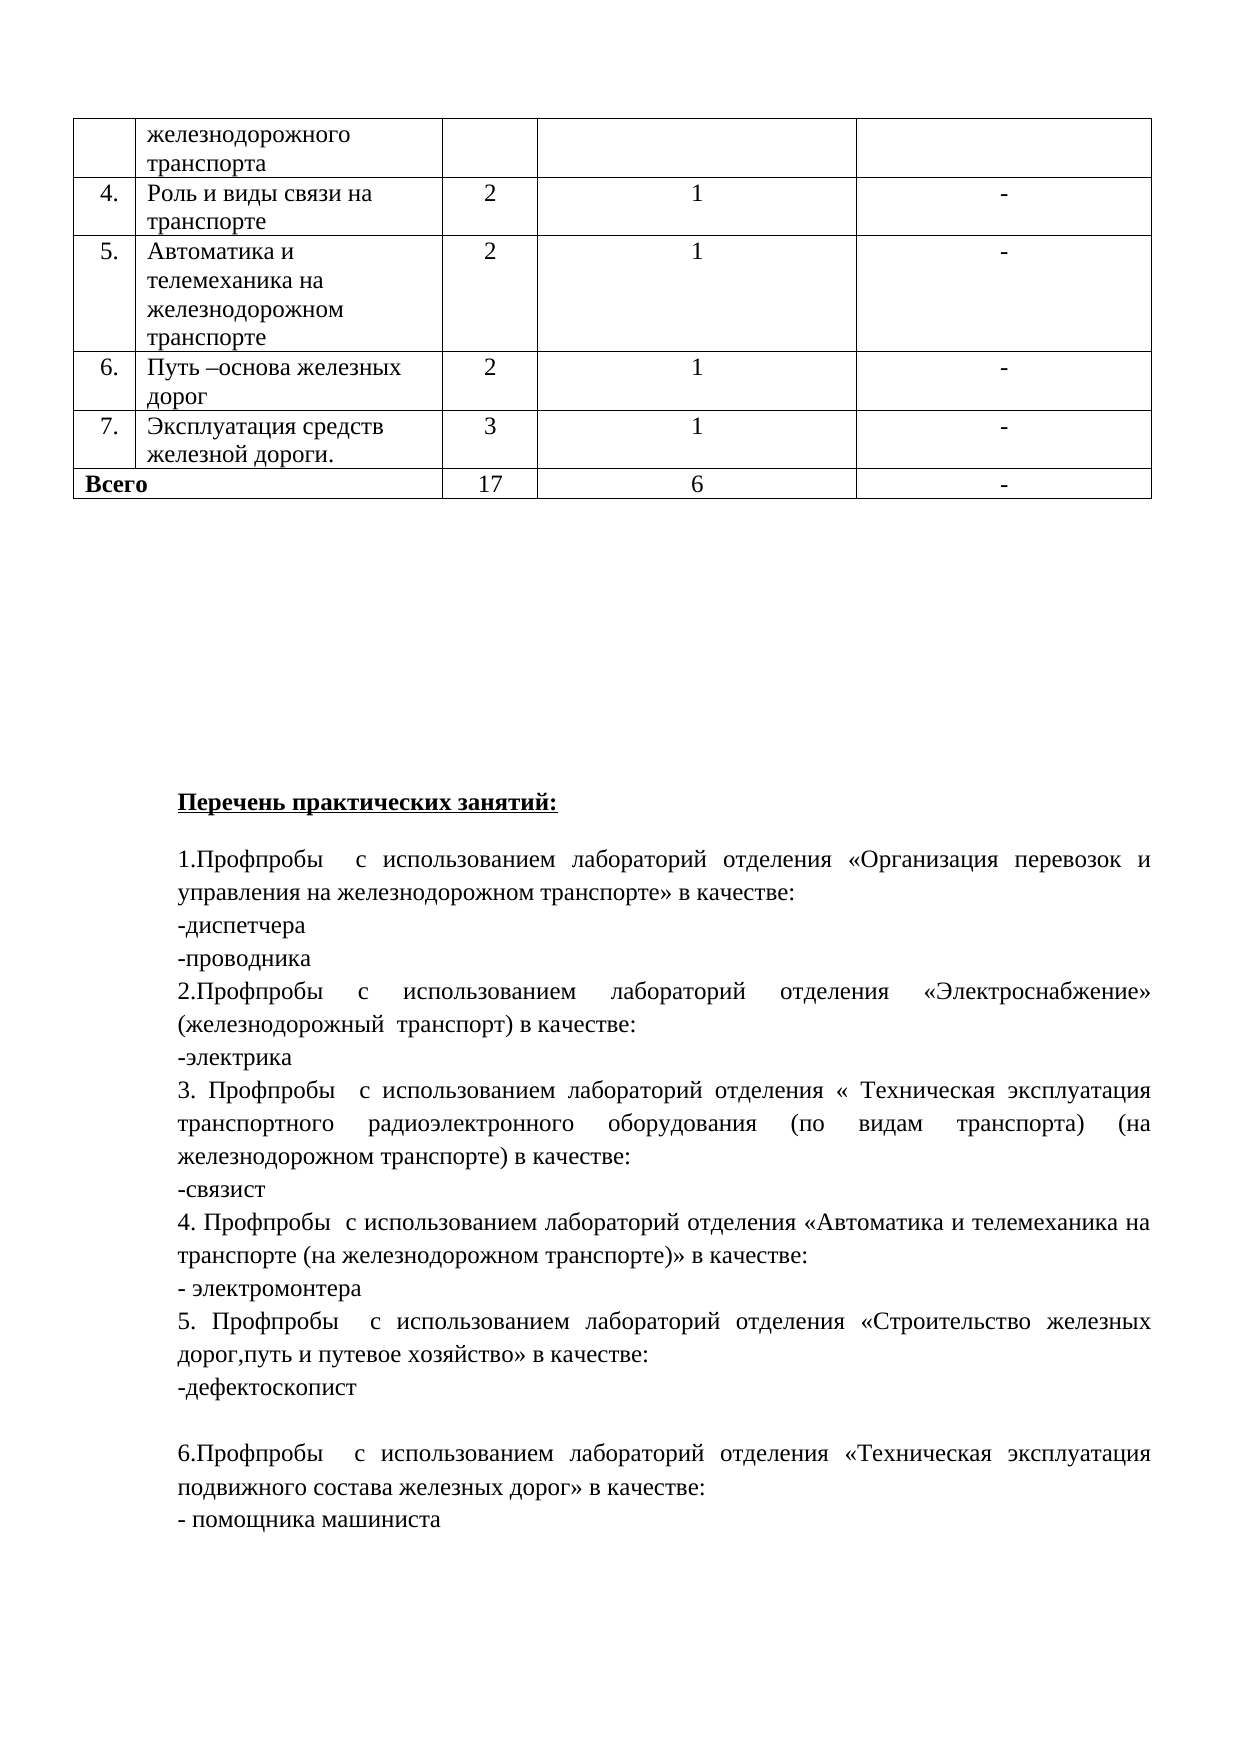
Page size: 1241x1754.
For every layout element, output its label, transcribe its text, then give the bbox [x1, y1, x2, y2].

text -электрика [177, 1042, 1152, 1071]
text -дефектоскопист [177, 1372, 1152, 1401]
table_cell - [857, 411, 1151, 468]
table_cell - [857, 236, 1151, 351]
table_cell 2 [443, 236, 537, 351]
table_cell - [857, 352, 1151, 410]
text 3. Профпробы с использованием лабораторий отделения « Техническая эксплуатация транспортного радиоэлектронного оборудования (по видам транспорта) (на железнодорожном транспорте) в качестве: [177, 1075, 1152, 1170]
text - электромонтера [177, 1273, 1152, 1302]
table_cell 2 [443, 119, 537, 177]
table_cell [136, 119, 442, 177]
table_cell 3 [443, 411, 537, 468]
table_cell Автоматика и телемеханика на железнодорожном транспорте [136, 236, 442, 351]
table_cell [74, 352, 135, 410]
table_cell 1 [538, 236, 856, 351]
table_cell 17 [443, 469, 537, 498]
text 6.Профпробы с использованием лабораторий отделения «Техническая эксплуатация подвижного состава железных дорог» в качестве: [177, 1438, 1152, 1500]
text 5. Профпробы с использованием лабораторий отделения «Строительство железных дорог,путь и путевое хозяйство» в качестве: [177, 1306, 1152, 1368]
text -связист [177, 1174, 1152, 1203]
text - помощника машиниста [177, 1504, 1152, 1533]
table_cell Путь –основа железных дорог [136, 352, 442, 410]
text 1.Профпробы с использованием лабораторий отделения «Организация перевозок и управления на железнодорожном транспорте» в качестве: [177, 844, 1152, 906]
table_cell Всего [74, 469, 442, 498]
text 4. Профпробы с использованием лабораторий отделения «Автоматика и телемеханика на транспорте (на железнодорожном транспорте)» в качестве: [177, 1207, 1152, 1269]
table_cell 2 [443, 178, 537, 235]
table_cell Эксплуатация средств железной дороги. [136, 411, 442, 468]
text Перечень практических занятий: [177, 787, 1152, 815]
table_cell [74, 236, 135, 351]
table_cell 1 [538, 352, 856, 410]
table_cell - [857, 469, 1151, 498]
table_cell 2 [443, 352, 537, 410]
table_cell [74, 119, 135, 177]
table_cell - [857, 178, 1151, 235]
table_cell [74, 411, 135, 468]
table_cell 1 [538, 119, 856, 177]
table_cell 1 [538, 178, 856, 235]
table_cell 1 [538, 411, 856, 468]
table_cell - [857, 119, 1151, 177]
text -диспетчера [177, 910, 1152, 939]
text 2.Профпробы с использованием лабораторий отделения «Электроснабжение» (железнодорожный транспорт) в качестве: [177, 976, 1152, 1038]
text -проводника [177, 943, 1152, 972]
table_cell 6 [538, 469, 856, 498]
table_cell [74, 178, 135, 235]
table_cell Роль и виды связи на транспорте [136, 178, 442, 235]
